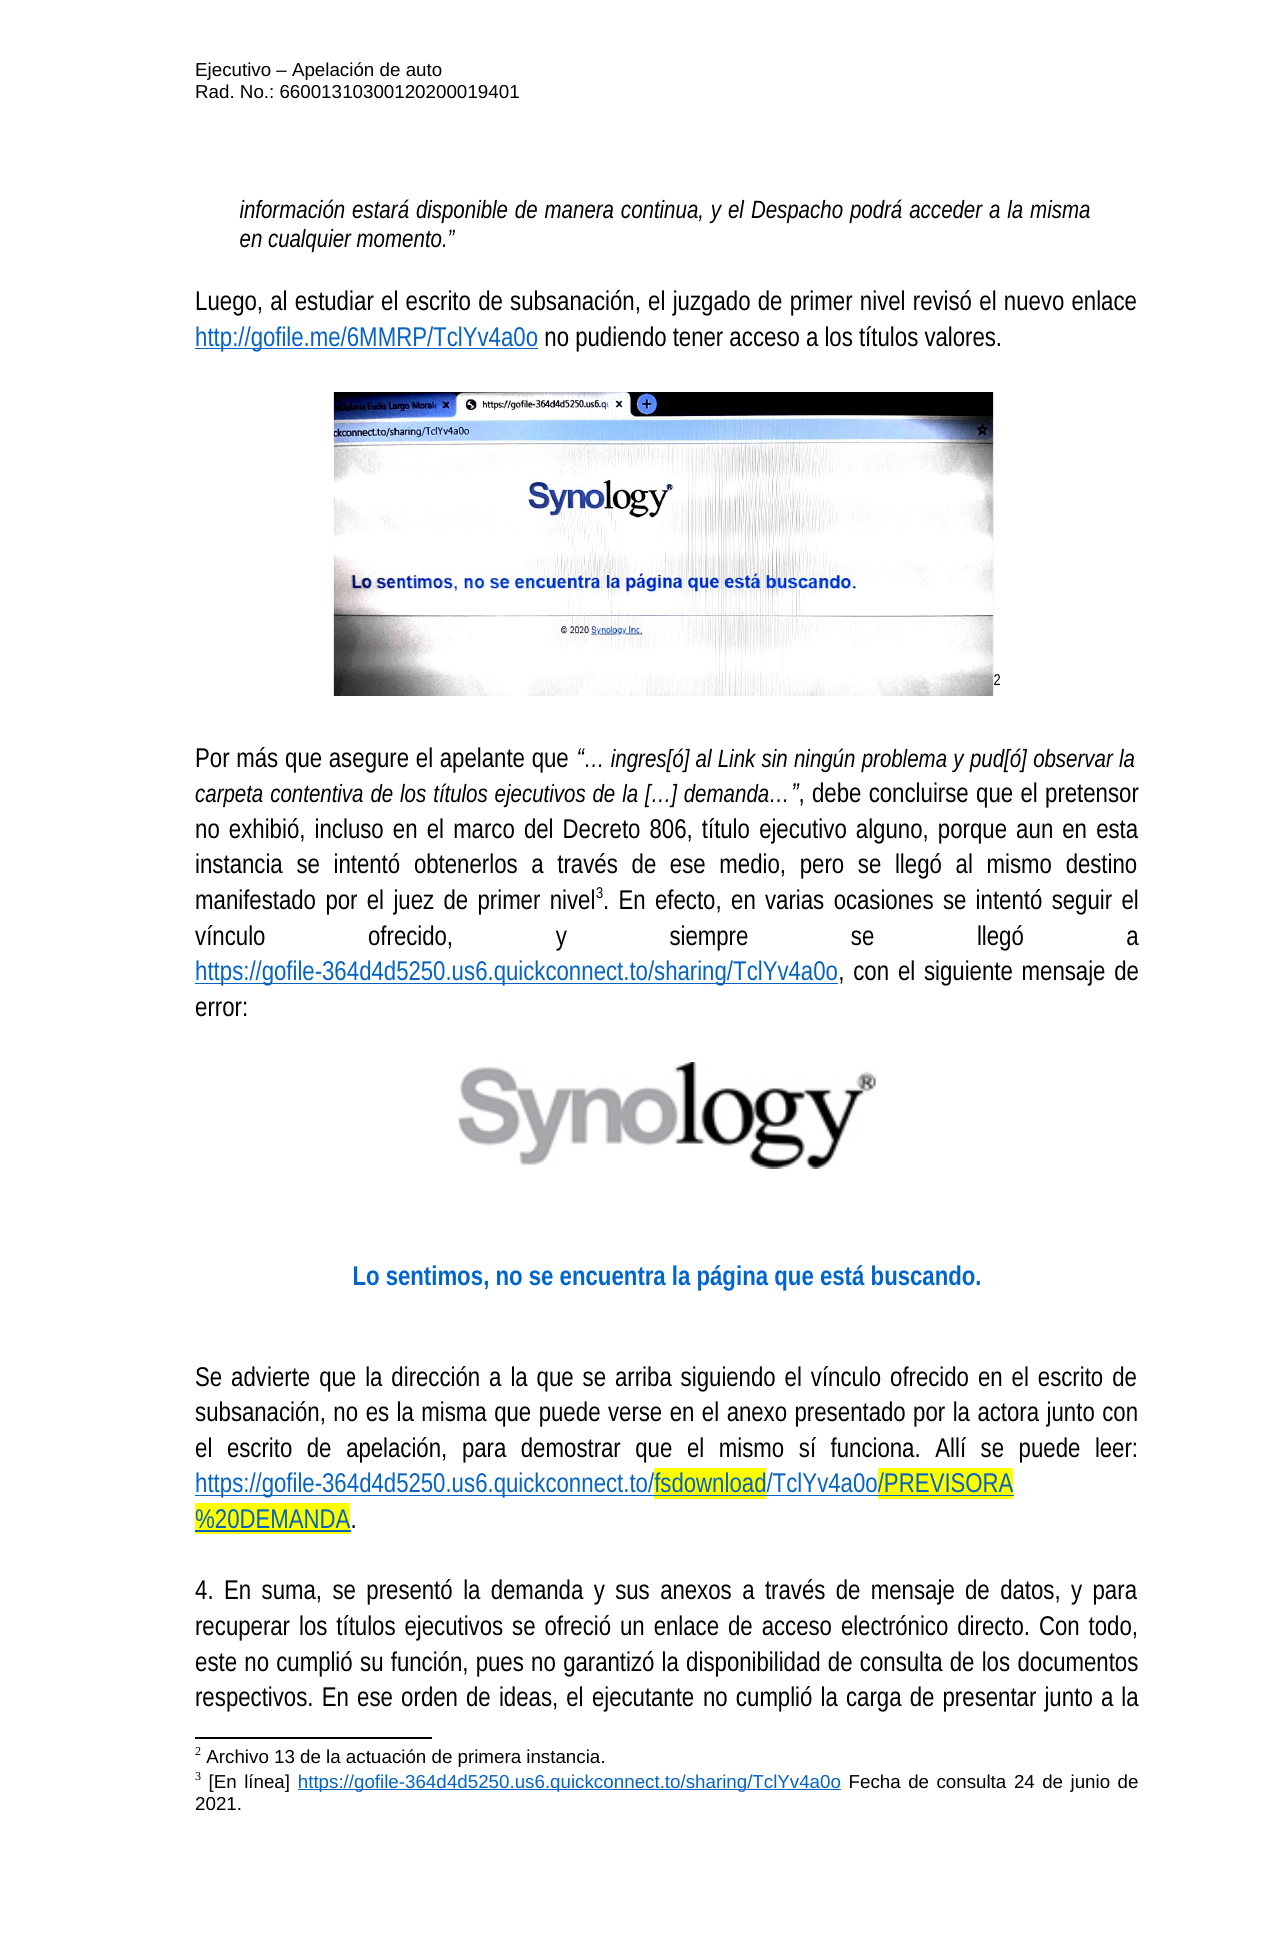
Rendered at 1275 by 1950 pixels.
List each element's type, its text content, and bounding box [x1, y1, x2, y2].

text Lo sentimos, no se encuentra la página que está buscando. [195, 1260, 1139, 1291]
text Se advierte que la dirección a la que se arriba siguiendo el vínculo ofrecido en el escrito de subsanación, no es la misma que puede verse en el anexo presentado por la actora junto con el escrito de apelación, para demostrar que el mismo sí funciona. Allí se puede leer: https://gofile-364d4d5250.us6.quickconnect.to/fsdownload/TclYv4a0o/PREVISORA%20DEMANDA. [195, 1361, 1139, 1534]
text Por más que asegure el apelante que “… ingres[ó] al Link sin ningún problema y pud[ó] observar la carpeta contentiva de los títulos ejecutivos de la […] demanda…”, debe concluirse que el pretensor no exhibió, incluso en el marco del Decreto 806, título ejecutivo alguno, porque aun en esta instancia se intentó obtenerlos a través de ese medio, pero se llegó al mismo destino manifestado por el juez de primer nivel. En efecto, en varias ocasiones se intentó seguir el vínculo ofrecido, y siempre se llegó a https://gofile-364d4d5250.us6.quickconnect.to/sharing/TclYv4a0o, con el siguiente mensaje de error: [195, 742, 1139, 1022]
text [195, 1574, 1139, 1712]
text Luego, al estudiar el escrito de subsanación, el juzgado de primer nivel revisó el nuevo enlace http://gofile.me/6MMRP/TclYv4a0o no pudiendo tener acceso a los títulos valores. [195, 285, 1139, 352]
picture [458, 1062, 876, 1169]
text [239, 195, 1095, 252]
